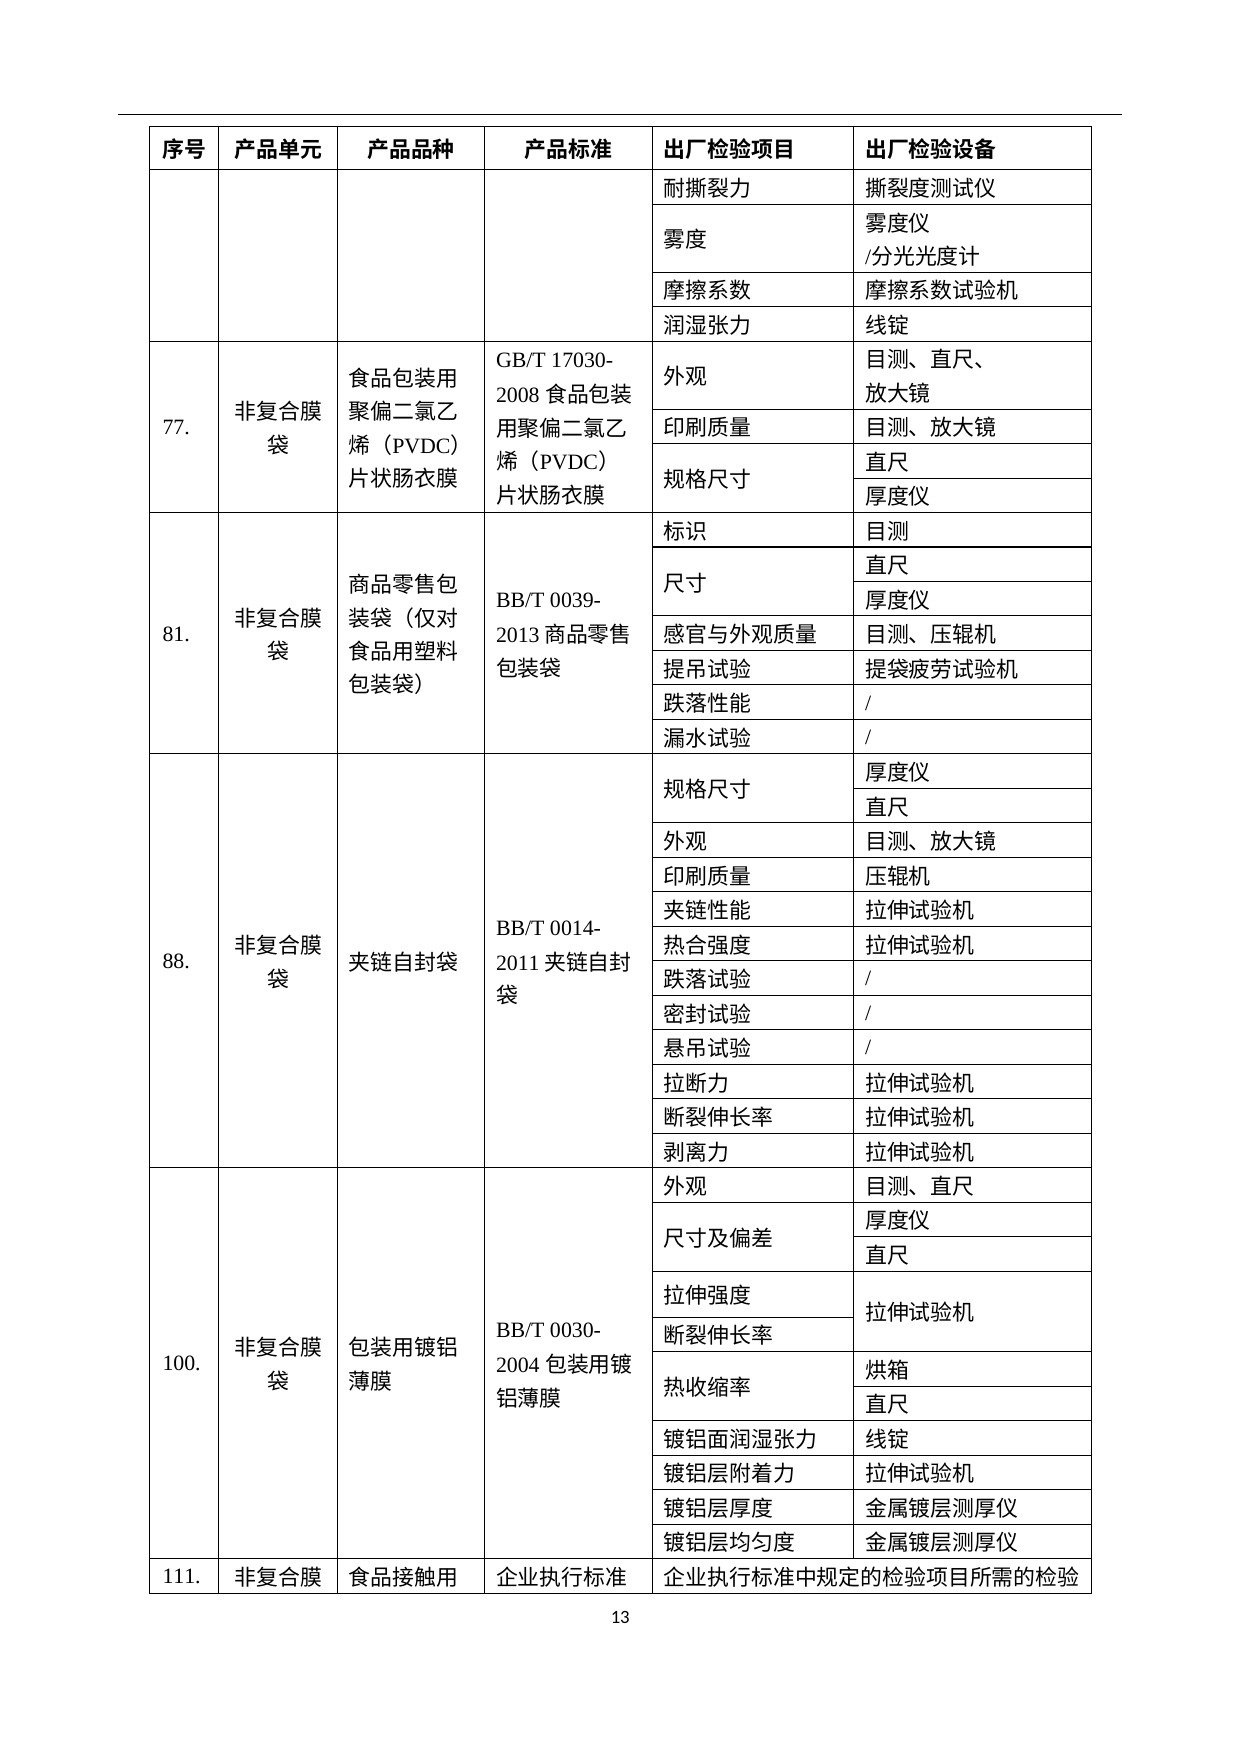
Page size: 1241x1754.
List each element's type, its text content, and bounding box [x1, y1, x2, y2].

table_cell 耐撕裂力 [653, 170, 853, 204]
table_cell 尺寸 [653, 548, 853, 615]
table_cell 目测、放大镜 [854, 410, 1091, 443]
table_cell BB/T 0014-2011夹链自封袋 [485, 754, 652, 1167]
table_cell 企业执行标准（与食品接触层符合GB4806.7-2016） [485, 1559, 652, 1592]
table_cell 热收缩率 [653, 1352, 853, 1420]
table_cell 尺寸及偏差 [653, 1203, 853, 1271]
table_header 产品标准 [485, 127, 652, 169]
table_cell 跌落性能 [653, 685, 853, 719]
table_cell [150, 1559, 218, 1592]
table_cell 规格尺寸 [653, 754, 853, 822]
table_cell 剥离力 [653, 1134, 853, 1167]
table_cell 规格尺寸 [653, 444, 853, 512]
table_cell 厚度仪 [854, 582, 1091, 615]
table_cell 目测 [854, 513, 1091, 546]
table_cell 直尺 [854, 1387, 1091, 1420]
table_cell 目测、直尺 [854, 1168, 1091, 1202]
table_cell 烘箱 [854, 1352, 1091, 1386]
table_cell 直尺 [854, 548, 1091, 581]
table_cell 热合强度 [653, 927, 853, 960]
table_cell 密封试验 [653, 996, 853, 1029]
table_cell 外观 [653, 823, 853, 857]
table_cell 拉断力 [653, 1065, 853, 1098]
table_header 产品单元 [219, 127, 337, 169]
table_cell 断裂伸长率 [653, 1099, 853, 1133]
table_cell 提袋疲劳试验机 [854, 651, 1091, 684]
table_cell 非复合膜袋 [219, 342, 337, 512]
table_cell GB/T 17030-2008 食品包装用聚偏二氯乙烯（PVDC）片状肠衣膜 [485, 342, 652, 512]
table_cell 感官与外观质量 [653, 616, 853, 650]
table_cell 断裂伸长率 [653, 1318, 853, 1351]
table_header 产品品种 [338, 127, 484, 169]
table_cell 印刷质量 [653, 410, 853, 443]
table_header 出厂检验设备 [854, 127, 1091, 169]
table_cell 漏水试验 [653, 720, 853, 753]
table_cell [150, 513, 218, 753]
table_cell 直尺 [854, 444, 1091, 477]
table_cell 线锭 [854, 1421, 1091, 1454]
table_cell 目测、直尺、 放大镜 [854, 342, 1091, 408]
table_cell 非复合膜袋 [219, 513, 337, 753]
table_cell 金属镀层测厚仪 [854, 1525, 1091, 1558]
table_cell 包装用镀铝薄膜 [338, 1168, 484, 1558]
table_cell 拉伸强度 [653, 1272, 853, 1317]
table_cell 夹链自封袋 [338, 754, 484, 1167]
table_cell 拉伸试验机 [854, 927, 1091, 960]
table_cell 镀铝层厚度 [653, 1490, 853, 1523]
table_cell 厚度仪 [854, 479, 1091, 512]
table_cell BB/T 0030-2004 包装用镀铝薄膜 [485, 1168, 652, 1558]
table_cell [150, 754, 218, 1167]
table_cell 雾度 [653, 205, 853, 272]
table_cell 镀铝层附着力 [653, 1456, 853, 1489]
table_cell 拉伸试验机 [854, 1456, 1091, 1489]
table_cell 镀铝面润湿张力 [653, 1421, 853, 1454]
table_cell / [854, 685, 1091, 719]
table_cell 金属镀层测厚仪 [854, 1490, 1091, 1523]
table_cell 跌落试验 [653, 961, 853, 995]
table_cell 目测、放大镜 [854, 823, 1091, 857]
table_cell 直尺 [854, 1237, 1091, 1271]
table_cell 标识 [653, 513, 853, 546]
table_cell 拉伸试验机 [854, 1272, 1091, 1351]
table_cell 摩擦系数 [653, 273, 853, 306]
table_cell BB/T 0039-2013商品零售包装袋 [485, 513, 652, 753]
table_header 出厂检验项目 [653, 127, 853, 169]
table_cell 食品包装用聚偏二氯乙烯（PVDC）片状肠衣膜 [338, 342, 484, 512]
table_cell 撕裂度测试仪 [854, 170, 1091, 204]
table_cell 拉伸试验机 [854, 1134, 1091, 1167]
table_cell [150, 1168, 218, 1558]
table_cell [150, 342, 218, 512]
table_cell / [854, 961, 1091, 995]
table_cell 印刷质量 [653, 858, 853, 891]
table_cell 非复合膜袋 [219, 754, 337, 1167]
table_cell / [854, 720, 1091, 753]
table_cell 企业执行标准中规定的检验项目所需的检验设备及精度 [653, 1559, 1091, 1592]
table_cell 外观 [653, 1168, 853, 1202]
table_cell 商品零售包装袋（仅对食品用塑料包装袋） [338, 513, 484, 753]
table_cell 厚度仪 [854, 754, 1091, 788]
table_cell 摩擦系数试验机 [854, 273, 1091, 306]
table_cell 外观 [653, 342, 853, 408]
table_cell 厚度仪 [854, 1203, 1091, 1236]
table_cell 拉伸试验机 [854, 892, 1091, 926]
table_cell 雾度仪 /分光光度计 [854, 205, 1091, 272]
table_cell 拉伸试验机 [854, 1099, 1091, 1133]
table_cell 拉伸试验机 [854, 1065, 1091, 1098]
table_cell 夹链性能 [653, 892, 853, 926]
table_cell 目测、压辊机 [854, 616, 1091, 650]
table_header 序号 [150, 127, 218, 169]
table_cell 直尺 [854, 789, 1091, 822]
table_cell 润湿张力 [653, 307, 853, 341]
table_cell / [854, 1030, 1091, 1064]
table_cell 镀铝层均匀度 [653, 1525, 853, 1558]
table_cell 压辊机 [854, 858, 1091, 891]
table_cell 线锭 [854, 307, 1091, 341]
table_cell 提吊试验 [653, 651, 853, 684]
table_cell 非复合膜袋 [219, 1168, 337, 1558]
table_cell 非复合膜袋 [219, 1559, 337, 1592]
table_cell 悬吊试验 [653, 1030, 853, 1064]
table_cell 食品接触用特定非复合膜、袋 [338, 1559, 484, 1592]
table_cell / [854, 996, 1091, 1029]
